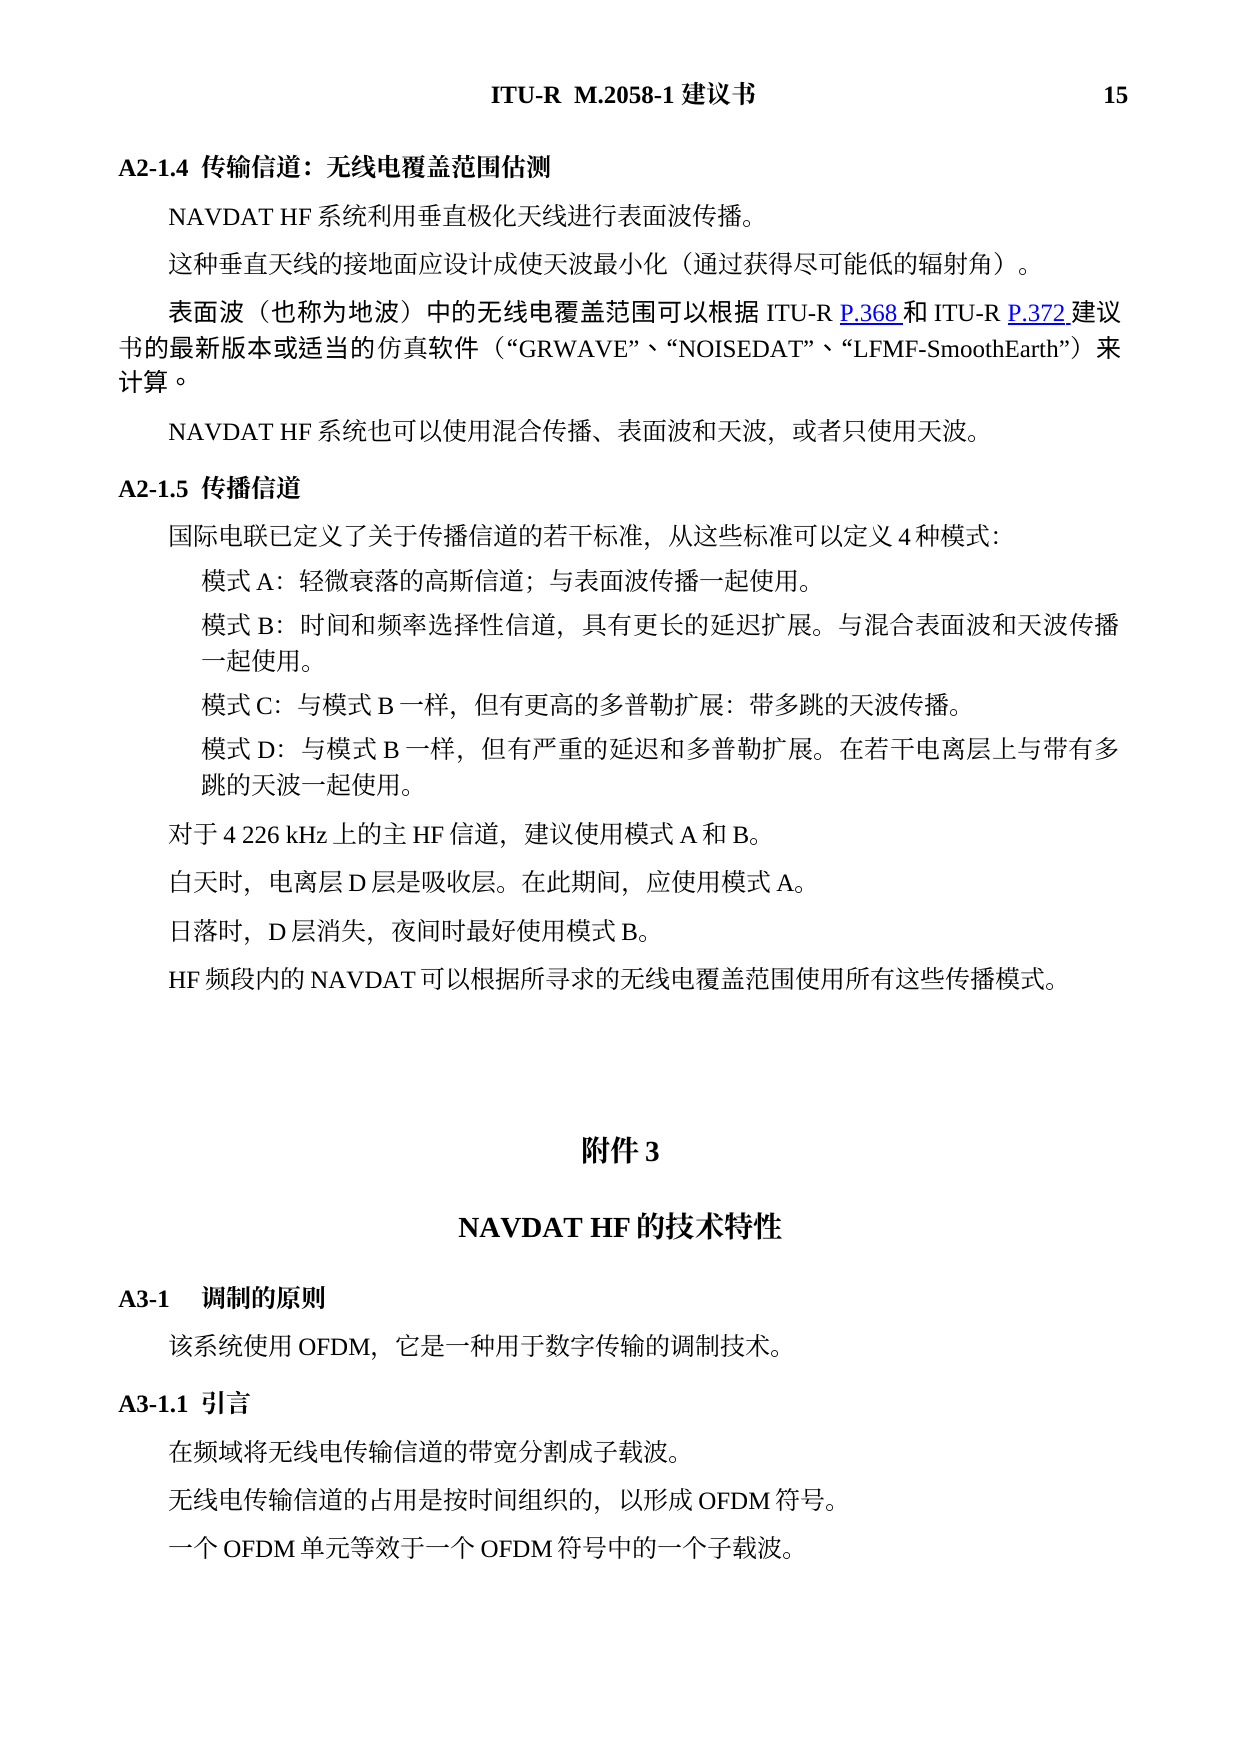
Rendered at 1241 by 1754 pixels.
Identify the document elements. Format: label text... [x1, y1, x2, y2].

title 附件3 NAVDAT HF的技术特性 [118, 1128, 1122, 1245]
text 模式C：与模式B一样，但有更高的多普勒扩展：带多跳的天波传播。 [118, 686, 1122, 722]
text 模式B：时间和频率选择性信道，具有更长的延迟扩展。与混合表面波和天波传播一起使用。 [118, 605, 1122, 677]
text 模式D：与模式B一样，但有严重的延迟和多普勒扩展。在若干电离层上与带有多跳的天波一起使用。 [118, 730, 1122, 802]
subtitle A3-1 调制的原则 [118, 1279, 1122, 1314]
subtitle A2-1.5 传播信道 [118, 468, 1122, 504]
text 该系统使用OFDM，它是一种用于数字传输的调制技术。 [118, 1327, 1122, 1363]
text 表面波（也称为地波）中的无线电覆盖范围可以根据ITU-R P.368和ITU-R P.372建议书的最新版本或适当的仿真软件（“GRWAVE”、“NOISEDAT”、“LFMF-SmoothEarth”）来计算。 [118, 293, 1122, 399]
text 一个OFDM单元等效于一个OFDM符号中的一个子载波。 [118, 1529, 1122, 1565]
text 对于4 226 kHz上的主HF信道，建议使用模式A和B。 [118, 814, 1122, 850]
text 白天时，电离层D层是吸收层。在此期间，应使用模式A。 [118, 863, 1122, 899]
text NAVDAT HF系统利用垂直极化天线进行表面波传播。 [118, 196, 1122, 232]
text 模式A：轻微衰落的高斯信道；与表面波传播一起使用。 [118, 561, 1122, 597]
subtitle A2-1.4 传输信道：无线电覆盖范围估测 [118, 148, 1122, 184]
text 在频域将无线电传输信道的带宽分割成子载波。 [118, 1432, 1122, 1468]
text 国际电联已定义了关于传播信道的若干标准，从这些标准可以定义4种模式： [118, 517, 1122, 553]
text 无线电传输信道的占用是按时间组织的，以形成OFDM符号。 [118, 1481, 1122, 1517]
text 这种垂直天线的接地面应设计成使天波最小化（通过获得尽可能低的辐射角）。 [118, 244, 1122, 281]
text HF频段内的NAVDAT可以根据所寻求的无线电覆盖范围使用所有这些传播模式。 [118, 959, 1122, 996]
text 日落时，D层消失，夜间时最好使用模式B。 [118, 911, 1122, 947]
text NAVDAT HF系统也可以使用混合传播、表面波和天波，或者只使用天波。 [118, 412, 1122, 448]
subtitle A3-1.1 引言 [118, 1384, 1122, 1420]
